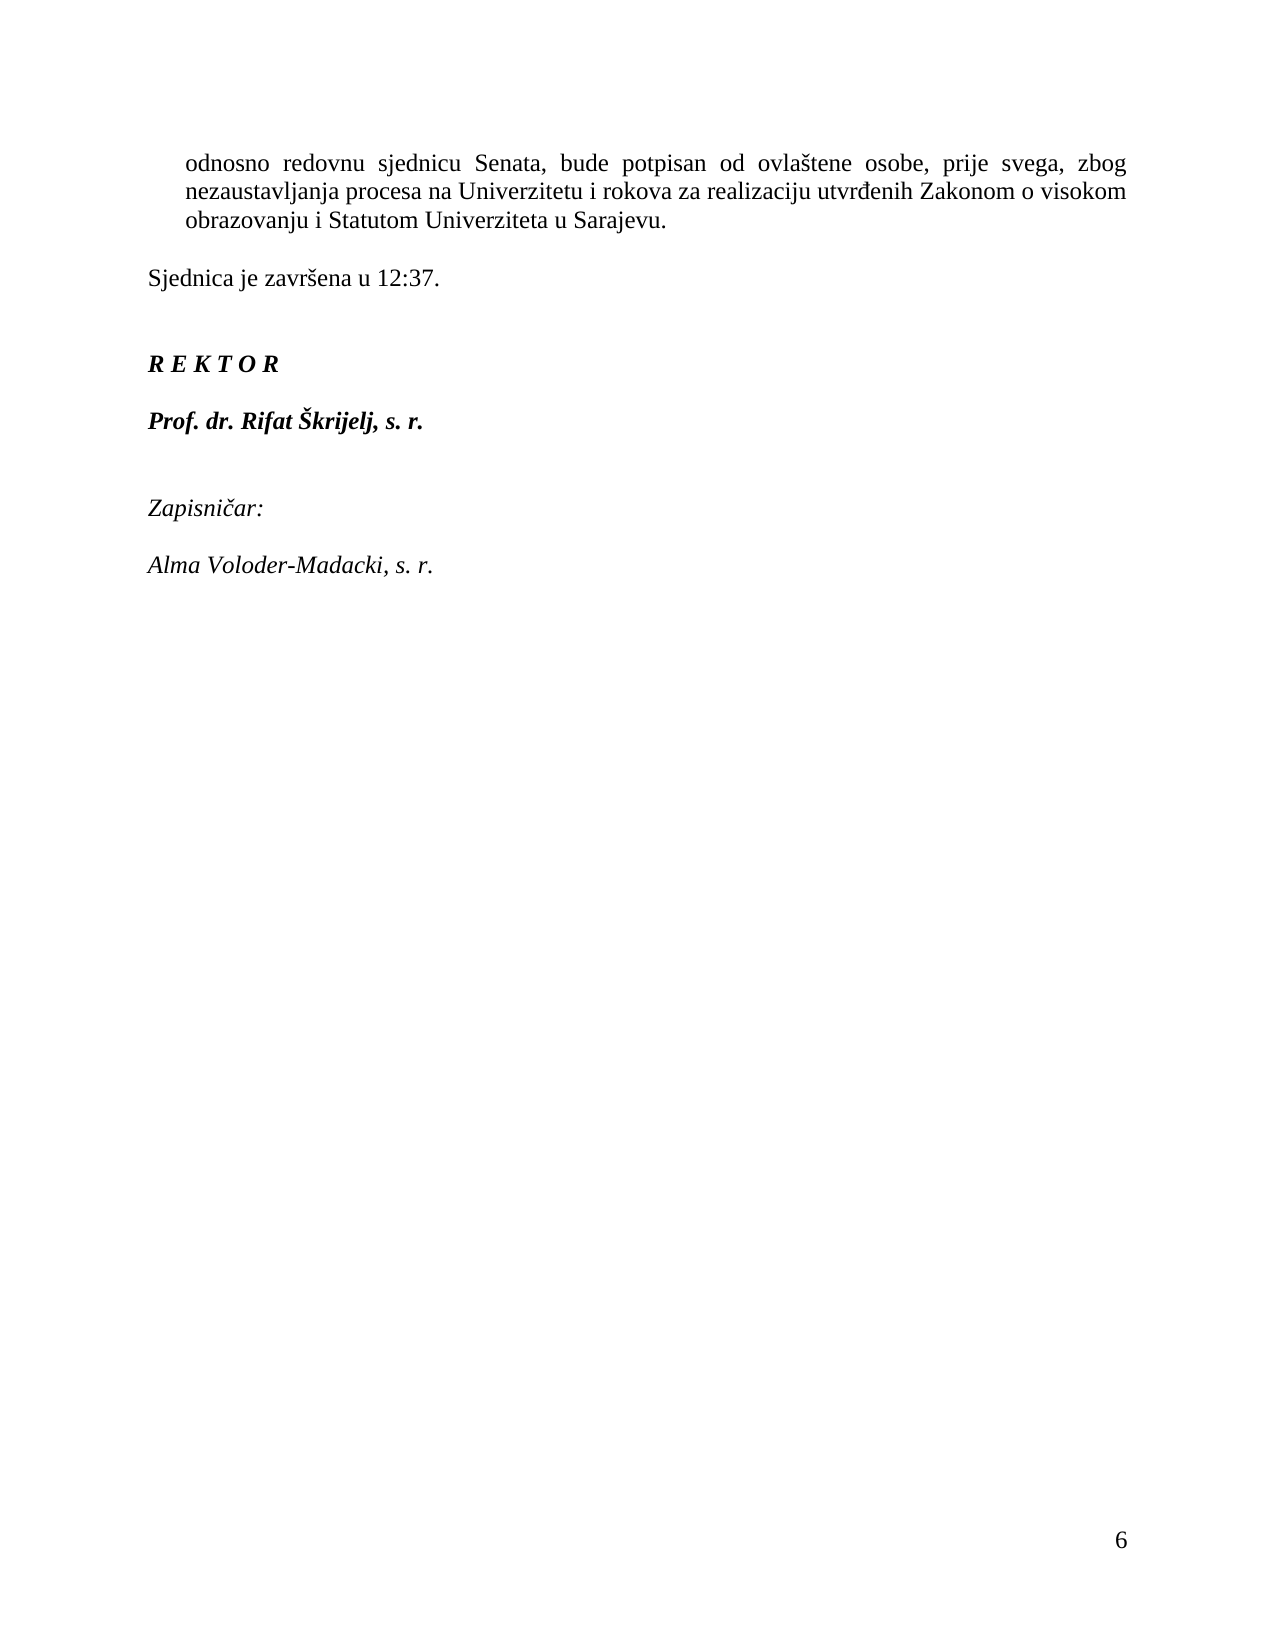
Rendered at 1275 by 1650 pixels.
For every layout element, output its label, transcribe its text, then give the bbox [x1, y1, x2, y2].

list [148, 148, 1127, 234]
text Alma Voloder-Madacki, s. r. [148, 550, 1127, 579]
text R E K T O R [148, 349, 1127, 378]
text Zapisničar: [148, 493, 1127, 521]
text Sjednica je završena u 12:37. [148, 263, 1127, 291]
text Prof. dr. Rifat Škrijelj, s. r. [148, 406, 1127, 435]
